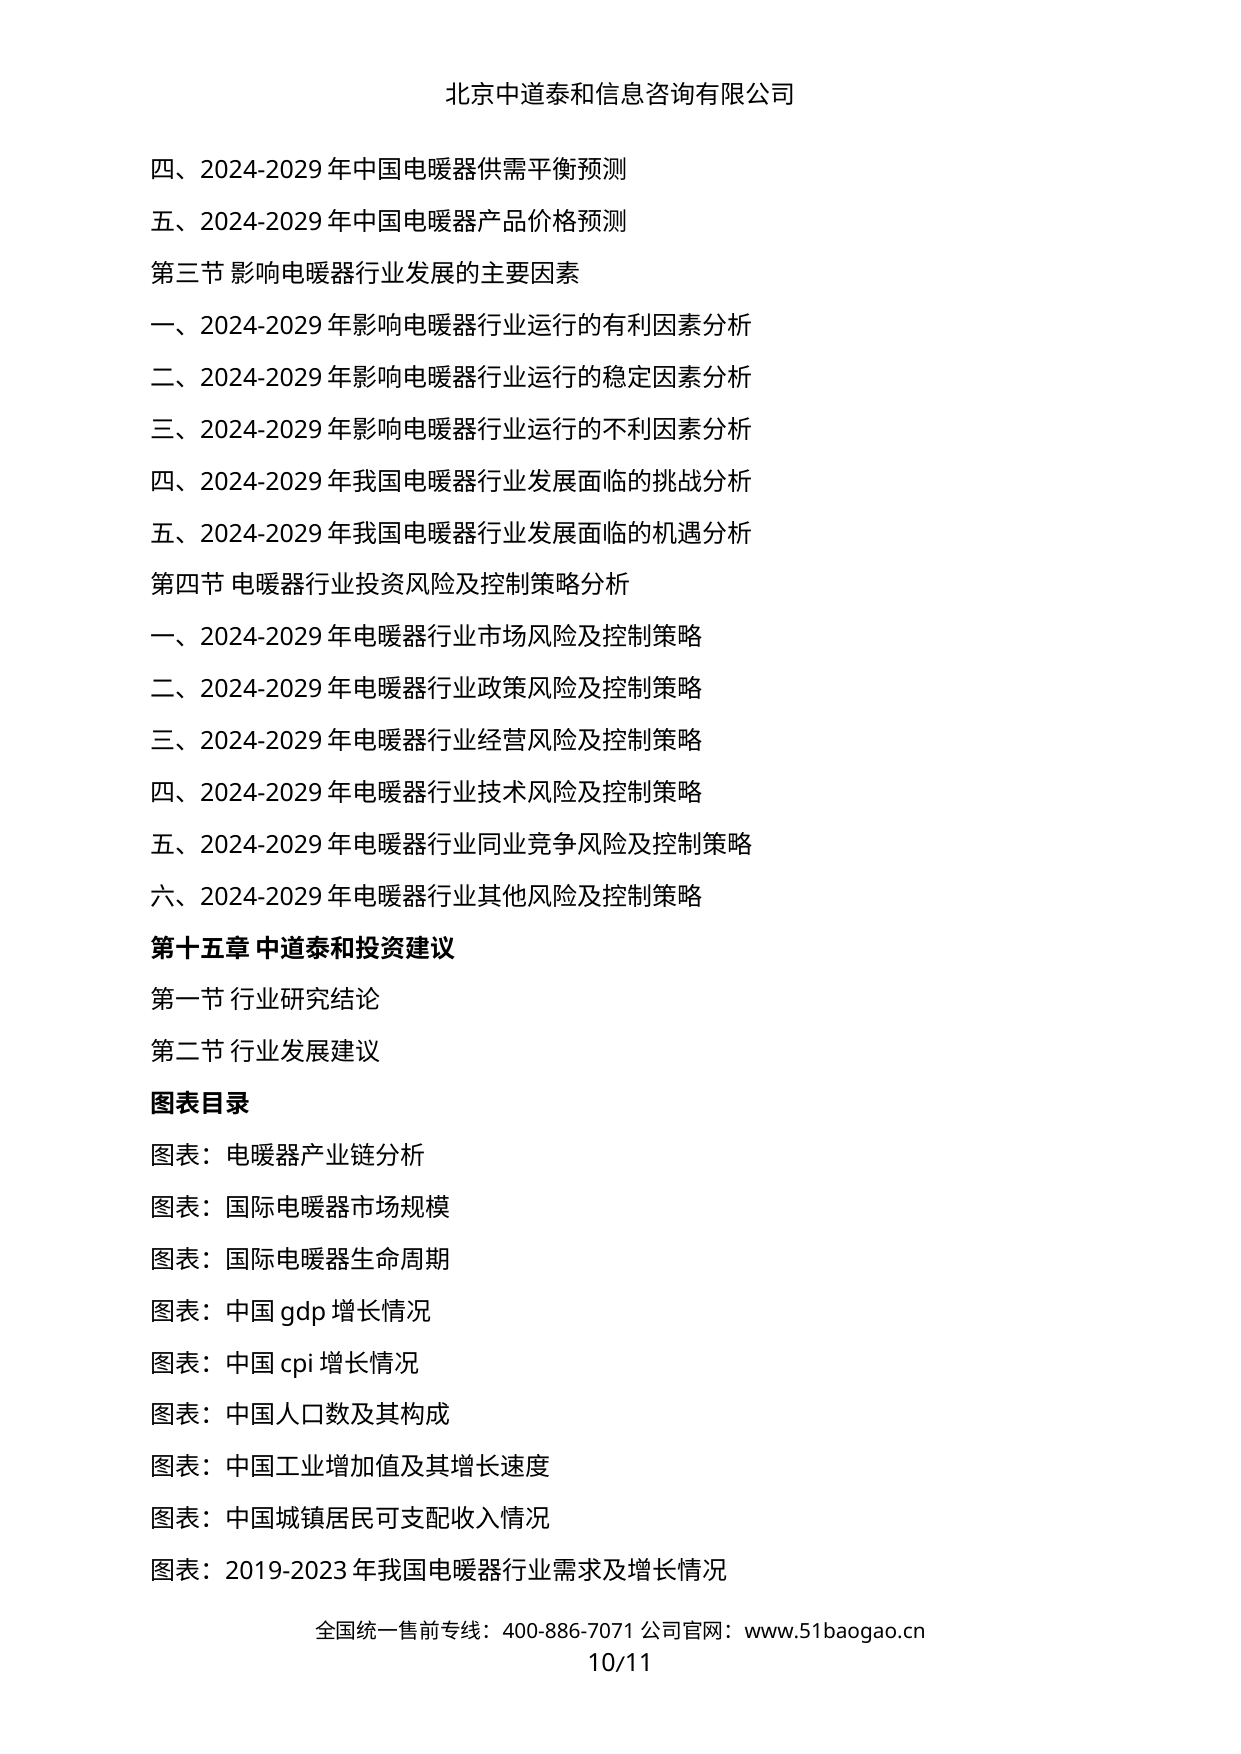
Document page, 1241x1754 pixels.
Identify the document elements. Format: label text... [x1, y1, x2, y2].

text 图表：中国工业增加值及其增长速度 [150, 1447, 1090, 1483]
text 图表目录 [150, 1084, 1090, 1120]
text 三、2024-2029年影响电暖器行业运行的不利因素分析 [150, 409, 1090, 446]
text 图表：2019-2023年我国电暖器行业需求及增长情况 [150, 1551, 1090, 1587]
text 一、2024-2029年电暖器行业市场风险及控制策略 [150, 617, 1090, 653]
text 五、2024-2029年电暖器行业同业竞争风险及控制策略 [150, 824, 1090, 861]
text 第二节 行业发展建议 [150, 1032, 1090, 1068]
text 五、2024-2029年我国电暖器行业发展面临的机遇分析 [150, 513, 1090, 549]
text 二、2024-2029年影响电暖器行业运行的稳定因素分析 [150, 357, 1090, 394]
text 图表：国际电暖器生命周期 [150, 1239, 1090, 1276]
text 四、2024-2029年中国电暖器供需平衡预测 [150, 150, 1090, 186]
text 第十五章 中道泰和投资建议 [150, 928, 1090, 964]
text 六、2024-2029年电暖器行业其他风险及控制策略 [150, 876, 1090, 912]
text 图表：中国gdp增长情况 [150, 1291, 1090, 1327]
text 图表：中国cpi增长情况 [150, 1343, 1090, 1379]
text 第一节 行业研究结论 [150, 980, 1090, 1016]
text 一、2024-2029年影响电暖器行业运行的有利因素分析 [150, 306, 1090, 342]
text 四、2024-2029年电暖器行业技术风险及控制策略 [150, 772, 1090, 809]
text 五、2024-2029年中国电暖器产品价格预测 [150, 202, 1090, 238]
text 图表：中国人口数及其构成 [150, 1395, 1090, 1431]
text 三、2024-2029年电暖器行业经营风险及控制策略 [150, 721, 1090, 757]
text 图表：电暖器产业链分析 [150, 1136, 1090, 1172]
text 图表：国际电暖器市场规模 [150, 1187, 1090, 1224]
text 第四节 电暖器行业投资风险及控制策略分析 [150, 565, 1090, 601]
text 二、2024-2029年电暖器行业政策风险及控制策略 [150, 669, 1090, 705]
text 第三节 影响电暖器行业发展的主要因素 [150, 254, 1090, 290]
text 图表：中国城镇居民可支配收入情况 [150, 1499, 1090, 1535]
text 四、2024-2029年我国电暖器行业发展面临的挑战分析 [150, 461, 1090, 497]
